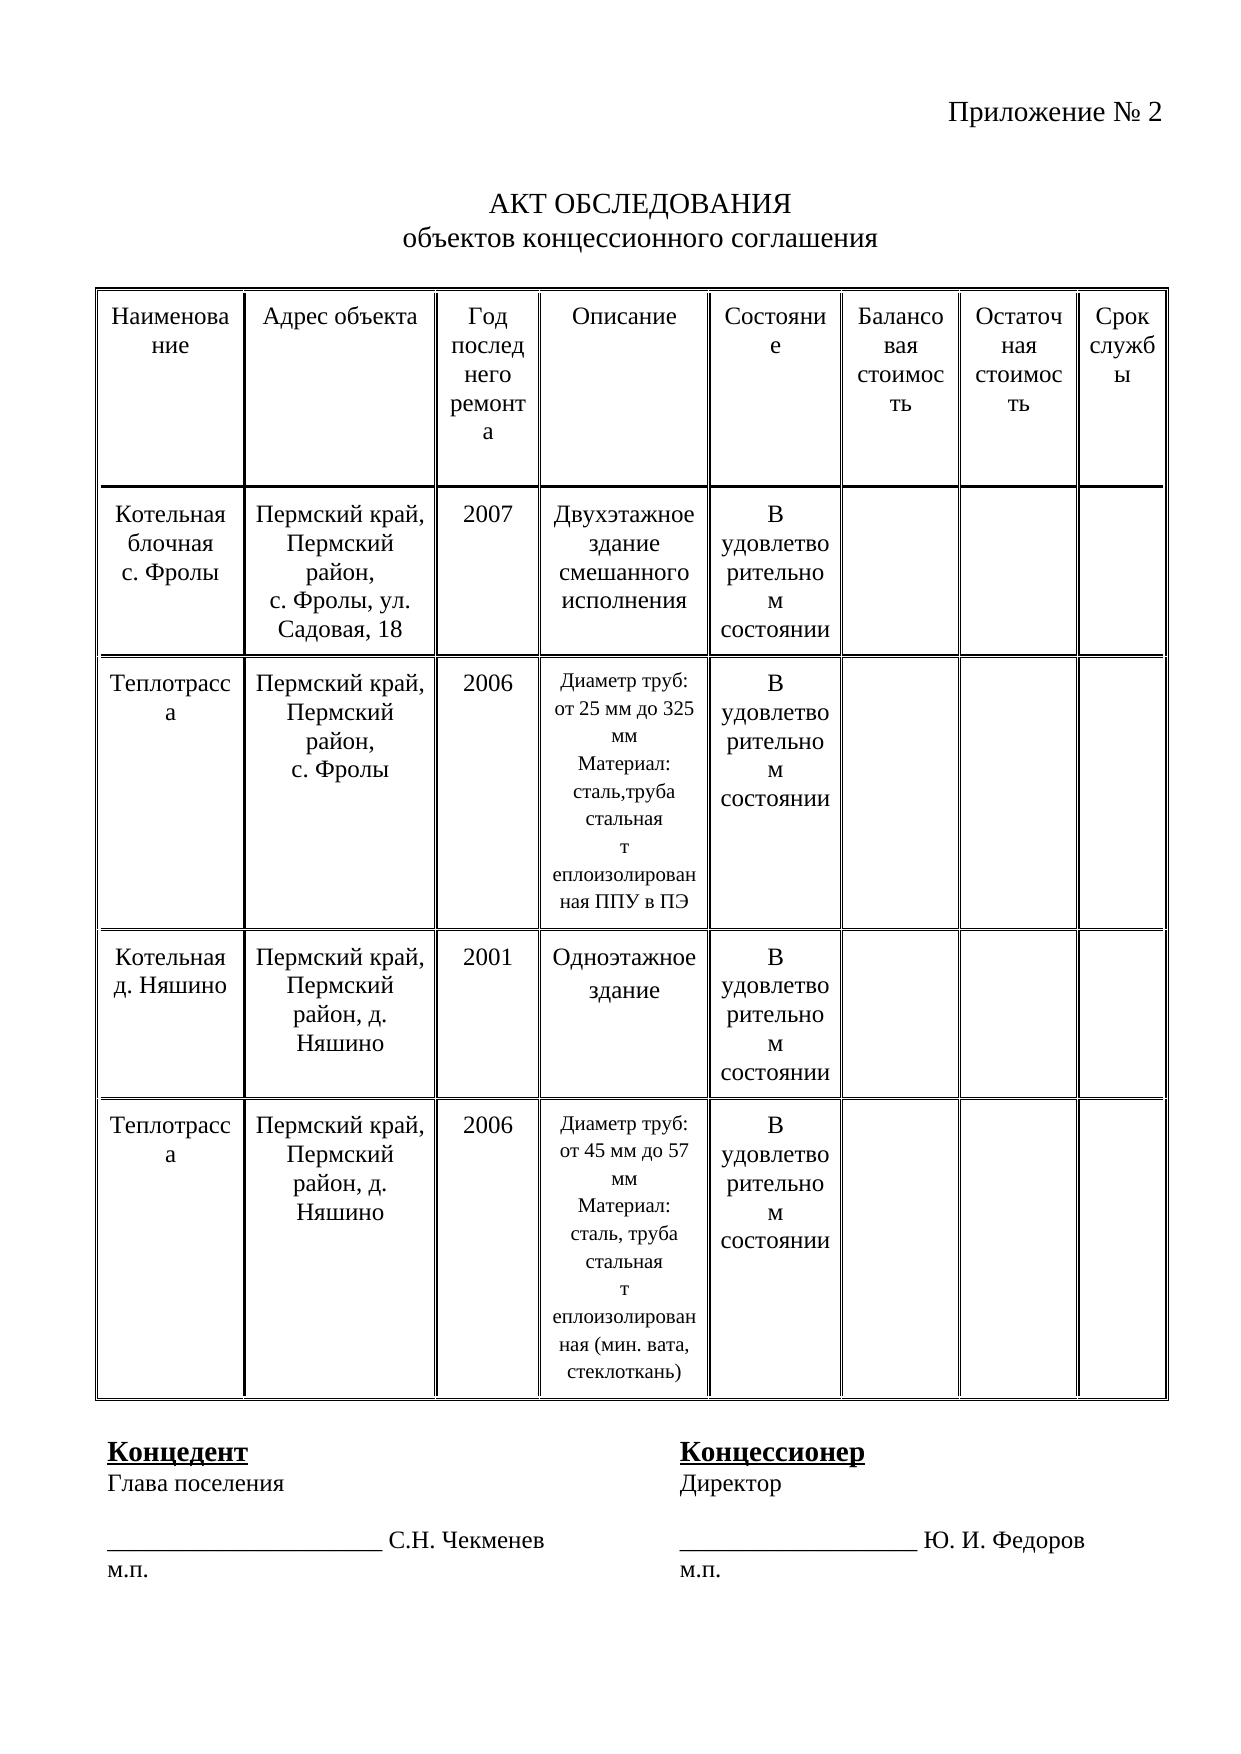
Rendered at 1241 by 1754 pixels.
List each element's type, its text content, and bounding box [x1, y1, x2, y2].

table_cell Диаметр труб: от 45 мм до 57 мм Материал: сталь, труба стальная теплоизолированная (мин. вата, стеклоткань) [540, 1096, 709, 1398]
table_cell Глава поселения ______________________ С.Н. Чекменев м.п. [96, 1468, 668, 1583]
table_cell Пермский край, Пермский район, д. Няшино [246, 931, 434, 1096]
table_cell Котельная д. Няшино [96, 928, 244, 1096]
text объектов концессионного соглашения [118, 220, 1162, 254]
table_cell [843, 658, 958, 928]
table_cell Директор ___________________ Ю. И. Федоров м.п. [668, 1468, 1211, 1583]
table_header Концедент [96, 1434, 668, 1468]
table_cell [960, 1096, 1078, 1398]
table_cell В удовлетворительном состоянии [711, 658, 840, 928]
table_cell Теплотрасса [98, 654, 243, 928]
table_cell [843, 931, 958, 1096]
table_header Остаточная стоимость [960, 289, 1078, 485]
table_cell В удовлетворительном состоянии [711, 931, 840, 1096]
table_cell [961, 931, 1076, 1096]
table_cell 2001 [438, 931, 538, 1096]
table_cell [842, 1100, 960, 1398]
table_cell В удовлетворительном состоянии [711, 488, 840, 654]
table_header Год последнего ремонта [436, 291, 539, 485]
table_cell Теплотрасса [98, 1096, 244, 1398]
table_header Балансовая стоимость [842, 291, 960, 485]
table_header Описание [540, 289, 709, 485]
table_cell Пермский край, Пермский район, с. Фролы, ул. Садовая, 18 [246, 488, 434, 654]
table_cell 2006 [438, 658, 538, 928]
text АКТ ОБСЛЕДОВАНИЯ [118, 187, 1162, 220]
table_cell Котельная блочная с. Фролы [98, 485, 243, 654]
table_cell 2006 [436, 1100, 539, 1398]
table_cell [1080, 485, 1165, 654]
table_cell [961, 658, 1076, 928]
table_header Концессионер [668, 1434, 1211, 1468]
table_cell [1078, 1096, 1166, 1398]
table_header Наименование [98, 289, 244, 485]
table_cell [1078, 928, 1167, 1096]
table_header Адрес объекта [244, 289, 436, 485]
table_cell В удовлетворительном состоянии [709, 1100, 842, 1398]
table_cell Одноэтажное здание [541, 931, 707, 1096]
table_cell [843, 488, 958, 654]
table_cell Пермский край, Пермский район, с. Фролы [246, 658, 434, 928]
table_cell 2007 [438, 488, 538, 654]
text Приложение № 2 [118, 94, 1162, 127]
table_cell Двухэтажное здание смешанного исполнения [541, 488, 707, 654]
table_header Срок службы [1078, 291, 1165, 485]
table_cell Пермский край, Пермский район, д. Няшино [244, 1096, 436, 1398]
table_cell Диаметр труб: от 25 мм до 325 мм Материал: сталь,труба стальная теплоизолированная ППУ в ПЭ [541, 658, 707, 928]
table_cell [1080, 654, 1166, 928]
table_header Состояние [709, 291, 842, 485]
table_cell [961, 488, 1076, 654]
